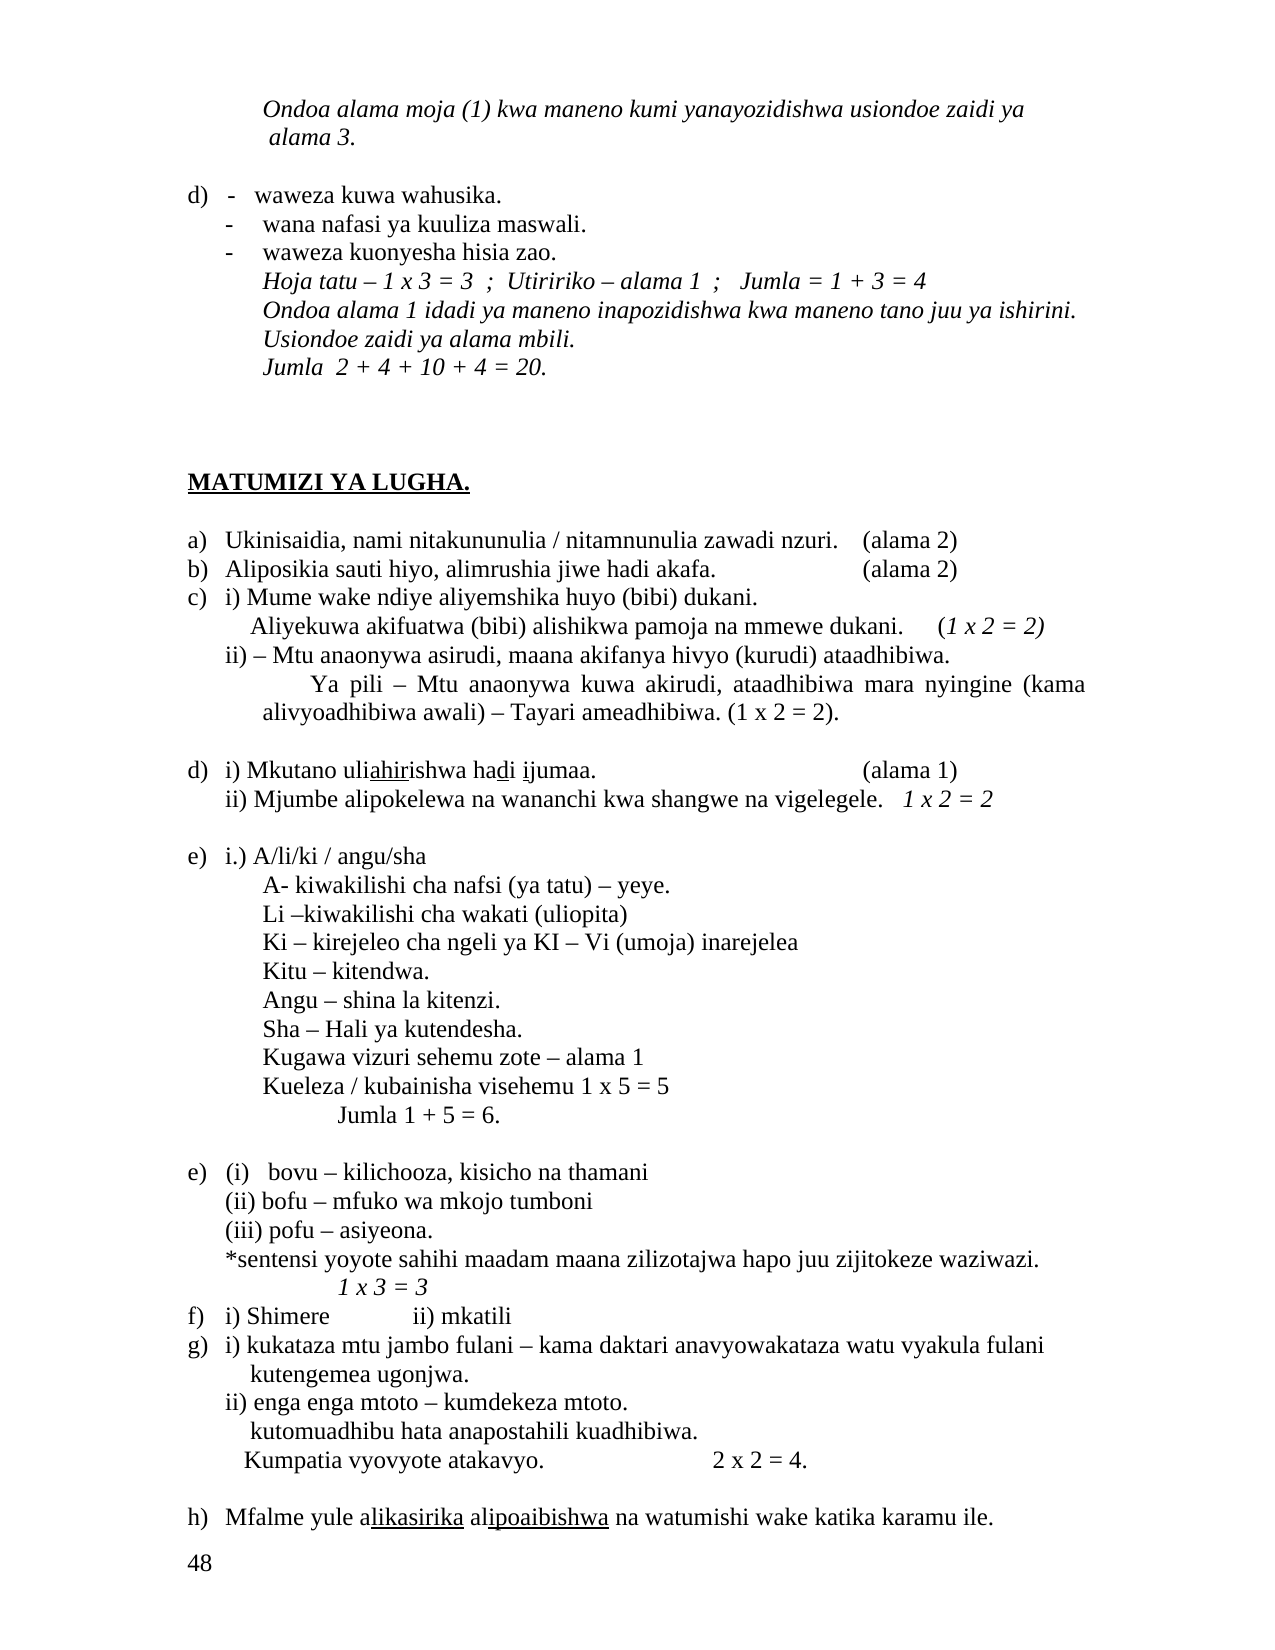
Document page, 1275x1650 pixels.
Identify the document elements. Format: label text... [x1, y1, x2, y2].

text kutomuadhibu hata anapostahili kuadhibiwa. [225, 1416, 1087, 1445]
text Ondoa alama moja (1) kwa maneno kumi yanayozidishwa usiondoe zaidi ya [187, 94, 1087, 122]
text kutengemea ugonjwa. [187, 1359, 1087, 1387]
text Hoja tatu – 1 x 3 = 3 ; Utiririko – alama 1 ; Jumla = 1 + 3 = 4 [262, 266, 1087, 295]
text Sha – Hali ya kutendesha. [187, 1014, 1087, 1042]
text Ya pili – Mtu anaonywa kuwa akirudi, ataadhibiwa mara nyingine (kama alivyoadhibiwa awali) – Tayari ameadhibiwa. (1 x 2 = 2). [225, 669, 1087, 726]
text (ii) bofu – mfuko wa mkojo tumboni [187, 1186, 1087, 1215]
text Angu – shina la kitenzi. [187, 985, 1087, 1014]
text MATUMIZI YA LUGHA. [187, 467, 1087, 496]
text Aliyekuwa akifuatwa (bibi) alishikwa pamoja na mmewe dukani. (1 x 2 = 2) [225, 611, 1087, 640]
text Kitu – kitendwa. [187, 956, 1087, 985]
text Usiondoe zaidi ya alama mbili. [187, 324, 1087, 352]
text - waweza kuonyesha hisia zao. [187, 237, 1087, 266]
text Ondoa alama 1 idadi ya maneno inapozidishwa kwa maneno tano juu ya ishirini. [187, 295, 1087, 324]
text e) i.) A/li/ki / angu/sha [187, 841, 1087, 870]
text g) i) kukataza mtu jambo fulani – kama daktari anavyowakataza watu vyakula fulani [187, 1330, 1087, 1359]
text Kugawa vizuri sehemu zote – alama 1 [187, 1042, 1087, 1071]
text alama 3. [187, 122, 1087, 151]
text (iii) pofu – asiyeona. [187, 1215, 1087, 1244]
text c) i) Mume wake ndiye aliyemshika huyo (bibi) dukani. [187, 582, 1087, 611]
text a) Ukinisaidia, nami nitakununulia / nitamnunulia zawadi nzuri. (alama 2) [187, 525, 1087, 554]
text Kueleza / kubainisha visehemu 1 x 5 = 5 [187, 1071, 1087, 1100]
text f) i) Shimere ii) mkatili [187, 1301, 1087, 1330]
text h) Mfalme yule alikasirika alipoaibishwa na watumishi wake katika karamu ile. [187, 1502, 1087, 1531]
text Ki – kirejeleo cha ngeli ya KI – Vi (umoja) inarejelea [262, 927, 1087, 956]
text ii) Mjumbe alipokelewa na wananchi kwa shangwe na vigelegele. 1 x 2 = 2 [187, 784, 1087, 812]
text Li –kiwakilishi cha wakati (uliopita) [262, 899, 1087, 927]
text b) Aliposikia sauti hiyo, alimrushia jiwe hadi akafa. (alama 2) [187, 554, 1087, 582]
text *sentensi yoyote sahihi maadam maana zilizotajwa hapo juu zijitokeze waziwazi. [225, 1244, 1087, 1272]
text e) (i) bovu – kilichooza, kisicho na thamani [187, 1157, 1087, 1186]
text ii) enga enga mtoto – kumdekeza mtoto. [187, 1387, 1087, 1416]
text Jumla 1 + 5 = 6. [187, 1100, 1087, 1129]
text ii) – Mtu anaonywa asirudi, maana akifanya hivyo (kurudi) ataadhibiwa. [187, 640, 1087, 669]
text A- kiwakilishi cha nafsi (ya tatu) – yeye. [262, 870, 1087, 899]
text Kumpatia vyovyote atakavyo. 2 x 2 = 4. [225, 1445, 1087, 1474]
text - wana nafasi ya kuuliza maswali. [187, 209, 1087, 237]
text 1 x 3 = 3 [262, 1272, 1087, 1301]
text d) - waweza kuwa wahusika. [187, 180, 1087, 209]
text d) i) Mkutano uliahirishwa hadi ijumaa. (alama 1) [187, 755, 1087, 784]
text Jumla 2 + 4 + 10 + 4 = 20. [187, 352, 1087, 381]
